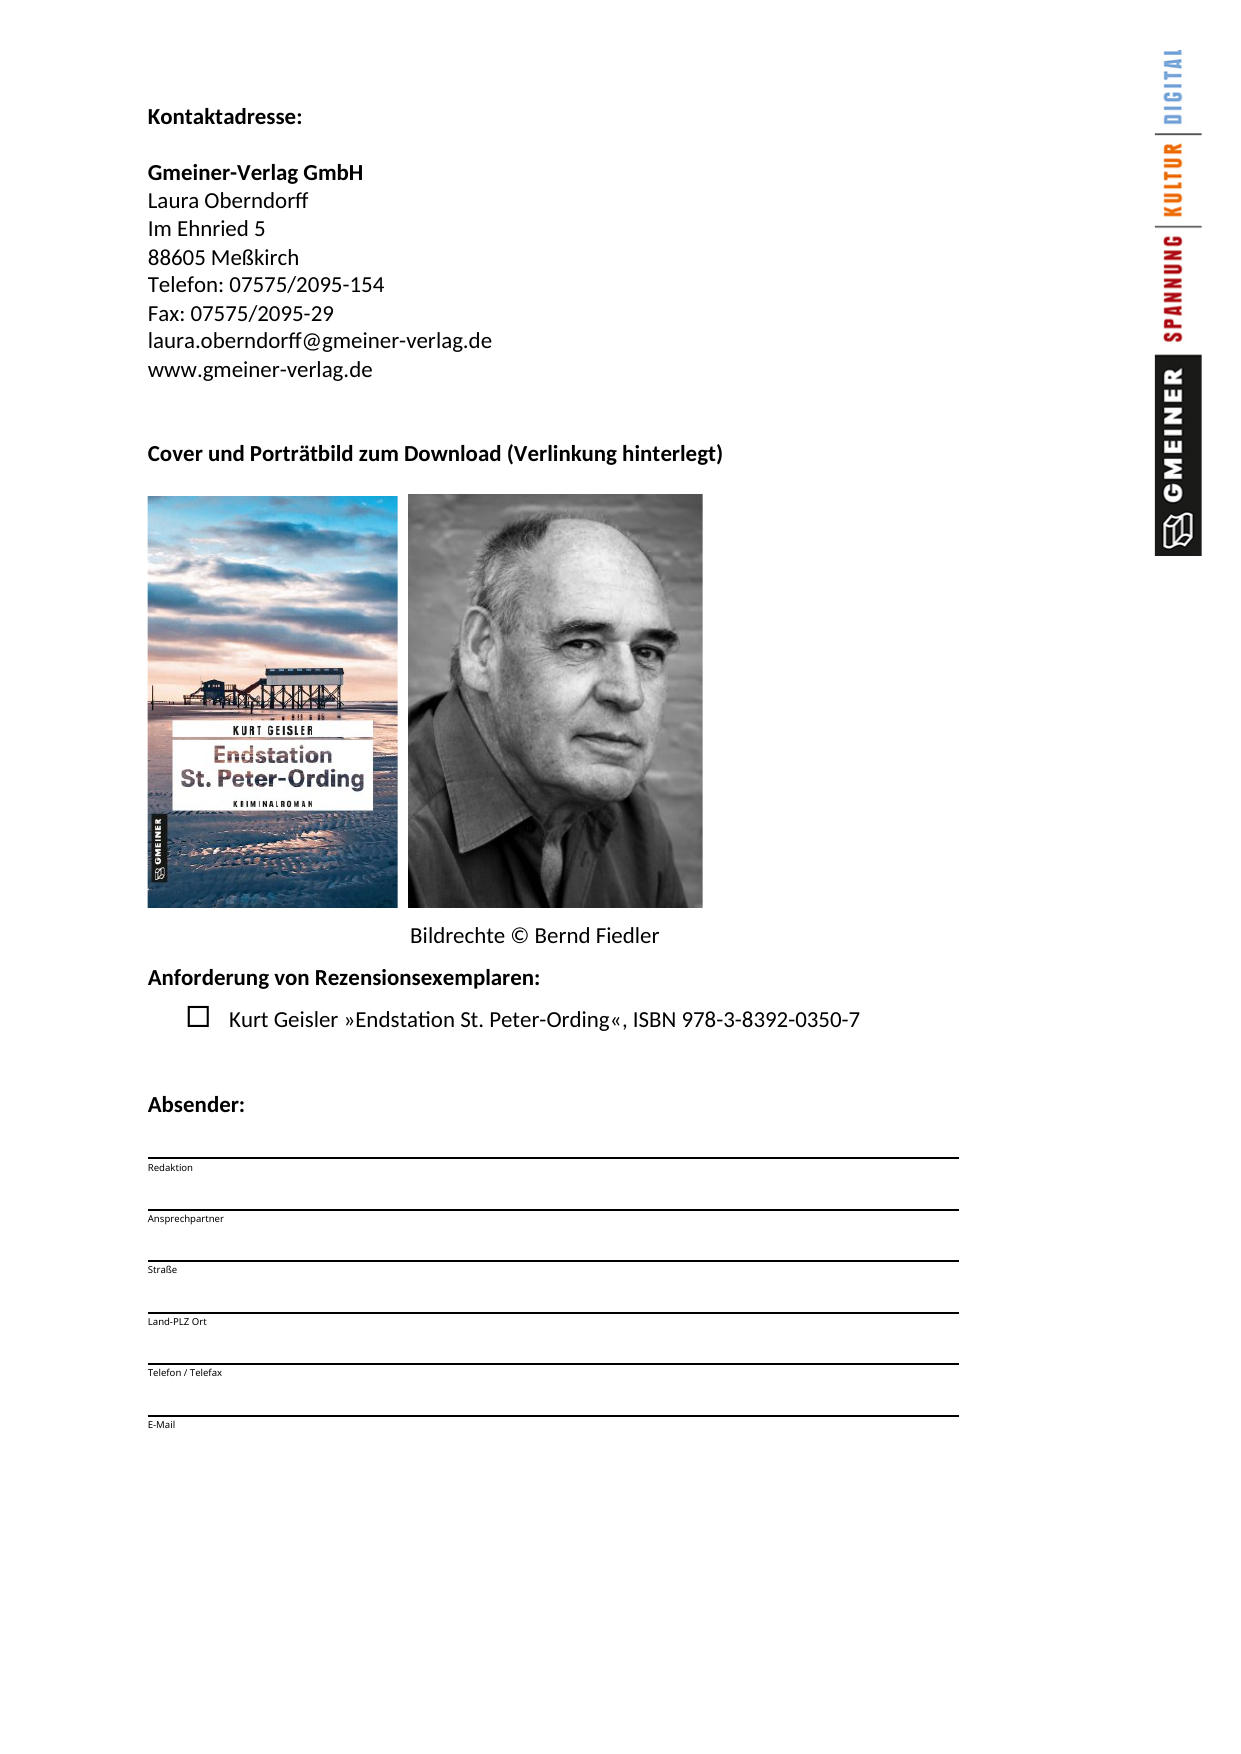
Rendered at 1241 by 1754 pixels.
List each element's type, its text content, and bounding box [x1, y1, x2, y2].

text Cover und Porträtbild zum Download (Verlinkung hinterlegt) [148, 439, 1004, 467]
text Absender: [148, 1090, 1004, 1118]
text Anforderung von Rezensionsexemplaren: [148, 963, 1004, 991]
text Straße [148, 1264, 1004, 1286]
text Redaktion [148, 1161, 1004, 1183]
text Im Ehnried 5 [148, 214, 1004, 243]
picture [147, 496, 398, 908]
text E-Mail [148, 1418, 1004, 1441]
text Gmeiner-Verlag GmbH [148, 158, 1004, 187]
text Bildrechte © Bernd Fiedler [148, 921, 1004, 949]
picture [1154, 50, 1202, 556]
text Telefon: 07575/2095-154 [148, 271, 1004, 299]
text www.gmeiner-verlag.de [148, 355, 1004, 383]
text Fax: 07575/2095-29 [148, 299, 1004, 327]
text Laura Oberndorff [148, 187, 1004, 214]
text Land-PLZ Ort [148, 1315, 1004, 1338]
text Telefon / Telefax [148, 1367, 1004, 1389]
text laura.oberndorff@gmeiner-verlag.de [148, 327, 1004, 355]
text 88605 Meßkirch [148, 243, 1004, 271]
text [148, 102, 1004, 131]
text Ansprechpartner [148, 1212, 1004, 1235]
list Kurt Geisler »Endstation St. Peter-Ording«, ISBN 978-3-8392-0350-7 [185, 1005, 1004, 1034]
picture [408, 494, 703, 908]
